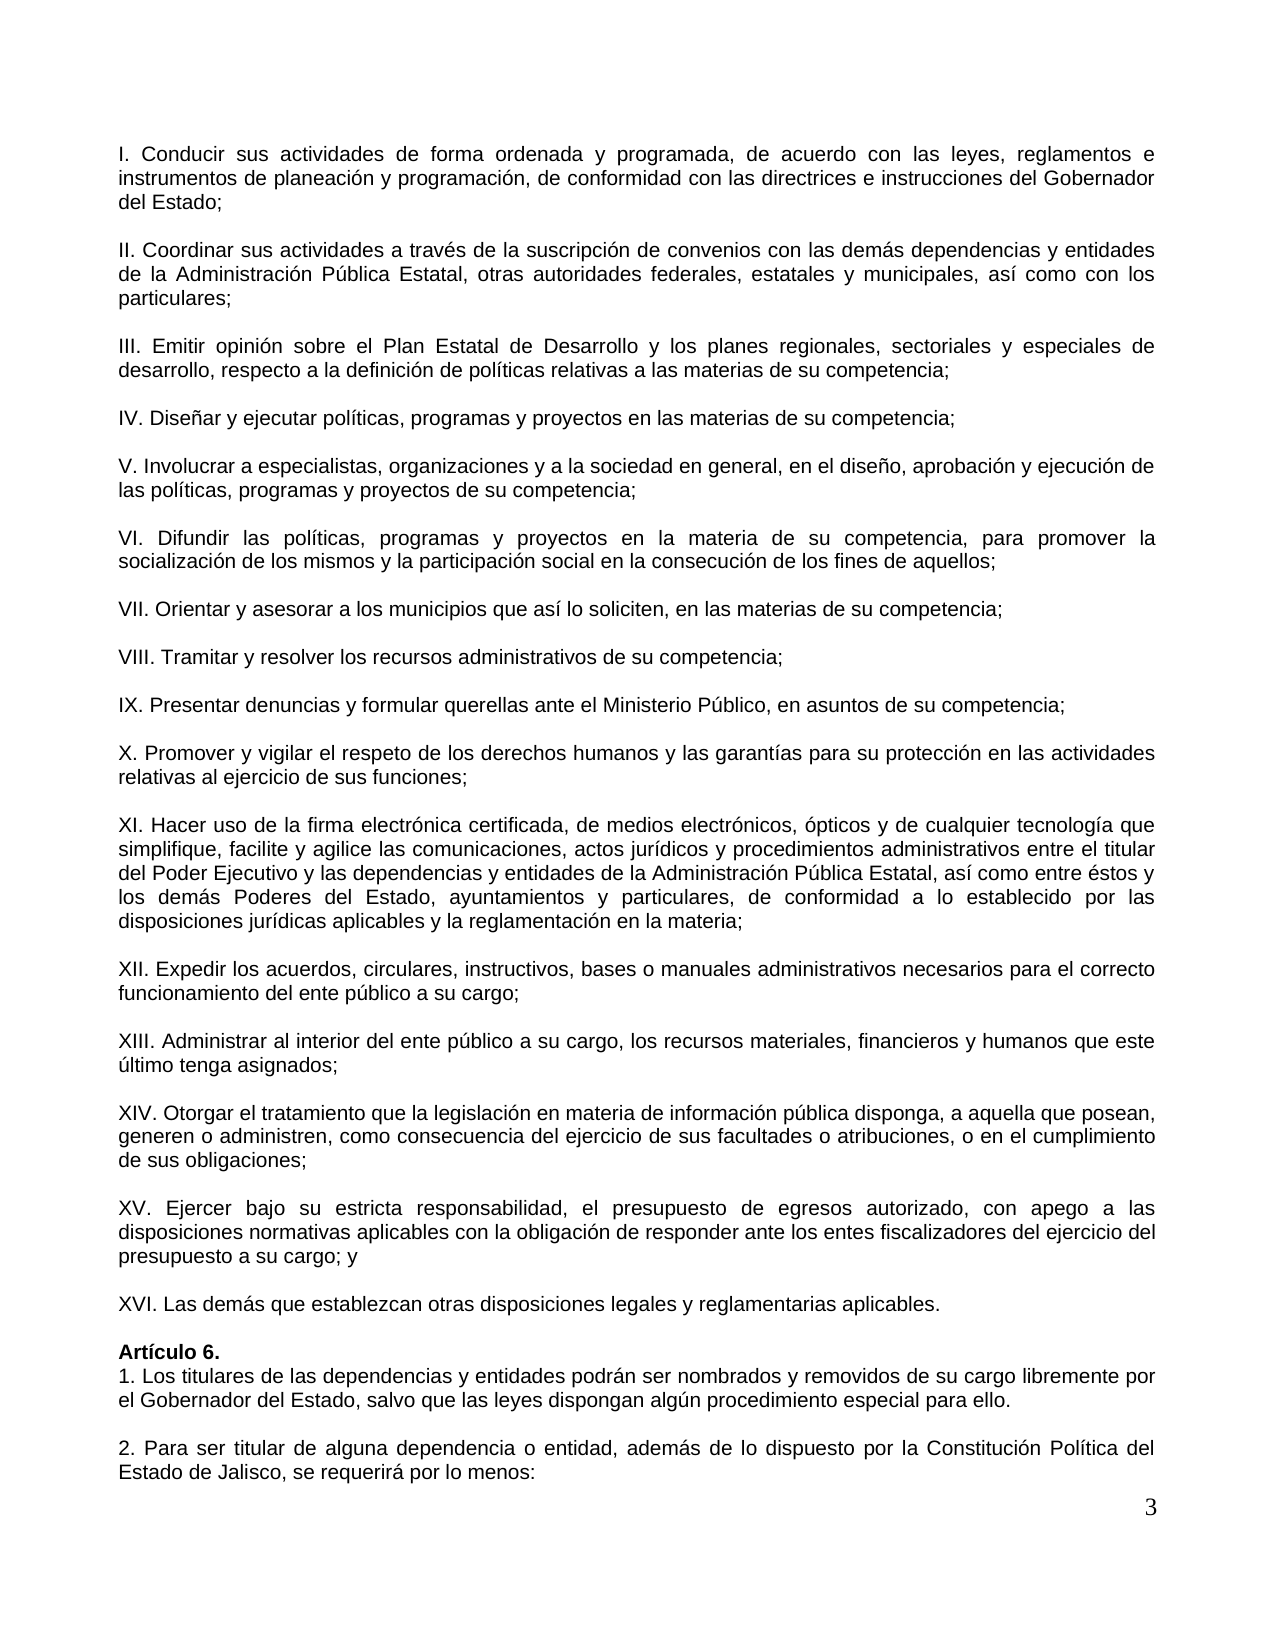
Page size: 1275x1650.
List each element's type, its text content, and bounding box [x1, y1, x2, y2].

text 1. Los titulares de las dependencias y entidades podrán ser nombrados y removidos de su cargo libremente por el Gobernador del Estado, salvo que las leyes dispongan algún procedimiento especial para ello. [118, 1364, 1157, 1412]
list XII. Expedir los acuerdos, circulares, instructivos, bases o manuales administrativos necesarios para el correcto funcionamiento del ente público a su cargo; [118, 957, 1157, 1004]
list IV. Diseñar y ejecutar políticas, programas y proyectos en las materias de su competencia; [118, 406, 1157, 429]
list VII. Orientar y asesorar a los municipios que así lo soliciten, en las materias de su competencia; [118, 597, 1157, 621]
text Artículo 6. [118, 1340, 1157, 1364]
list VIII. Tramitar y resolver los recursos administrativos de su competencia; [118, 645, 1157, 669]
list I. Conducir sus actividades de forma ordenada y programada, de acuerdo con las leyes, reglamentos e instrumentos de planeación y programación, de conformidad con las directrices e instrucciones del Gobernador del Estado; [118, 142, 1157, 214]
list V. Involucrar a especialistas, organizaciones y a la sociedad en general, en el diseño, aprobación y ejecución de las políticas, programas y proyectos de su competencia; [118, 453, 1157, 501]
list VI. Difundir las políticas, programas y proyectos en la materia de su competencia, para promover la socialización de los mismos y la participación social en la consecución de los fines de aquellos; [118, 525, 1157, 573]
list XIV. Otorgar el tratamiento que la legislación en materia de información pública disponga, a aquella que posean, generen o administren, como consecuencia del ejercicio de sus facultades o atribuciones, o en el cumplimiento de sus obligaciones; [118, 1100, 1157, 1172]
text 2. Para ser titular de alguna dependencia o entidad, además de lo dispuesto por la Constitución Política del Estado de Jalisco, se requerirá por lo menos: [118, 1436, 1157, 1484]
list XI. Hacer uso de la firma electrónica certificada, de medios electrónicos, ópticos y de cualquier tecnología que simplifique, facilite y agilice las comunicaciones, actos jurídicos y procedimientos administrativos entre el titular del Poder Ejecutivo y las dependencias y entidades de la Administración Pública Estatal, así como entre éstos y los demás Poderes del Estado, ayuntamientos y particulares, de conformidad a lo establecido por las disposiciones jurídicas aplicables y la reglamentación en la materia; [118, 813, 1157, 933]
list II. Coordinar sus actividades a través de la suscripción de convenios con las demás dependencias y entidades de la Administración Pública Estatal, otras autoridades federales, estatales y municipales, así como con los particulares; [118, 238, 1157, 310]
list XVI. Las demás que establezcan otras disposiciones legales y reglamentarias aplicables. [118, 1292, 1157, 1316]
list X. Promover y vigilar el respeto de los derechos humanos y las garantías para su protección en las actividades relativas al ejercicio de sus funciones; [118, 741, 1157, 789]
list IX. Presentar denuncias y formular querellas ante el Ministerio Público, en asuntos de su competencia; [118, 693, 1157, 717]
list XIII. Administrar al interior del ente público a su cargo, los recursos materiales, financieros y humanos que este último tenga asignados; [118, 1028, 1157, 1076]
list XV. Ejercer bajo su estricta responsabilidad, el presupuesto de egresos autorizado, con apego a las disposiciones normativas aplicables con la obligación de responder ante los entes fiscalizadores del ejercicio del presupuesto a su cargo; y [118, 1196, 1157, 1268]
list III. Emitir opinión sobre el Plan Estatal de Desarrollo y los planes regionales, sectoriales y especiales de desarrollo, respecto a la definición de políticas relativas a las materias de su competencia; [118, 334, 1157, 382]
